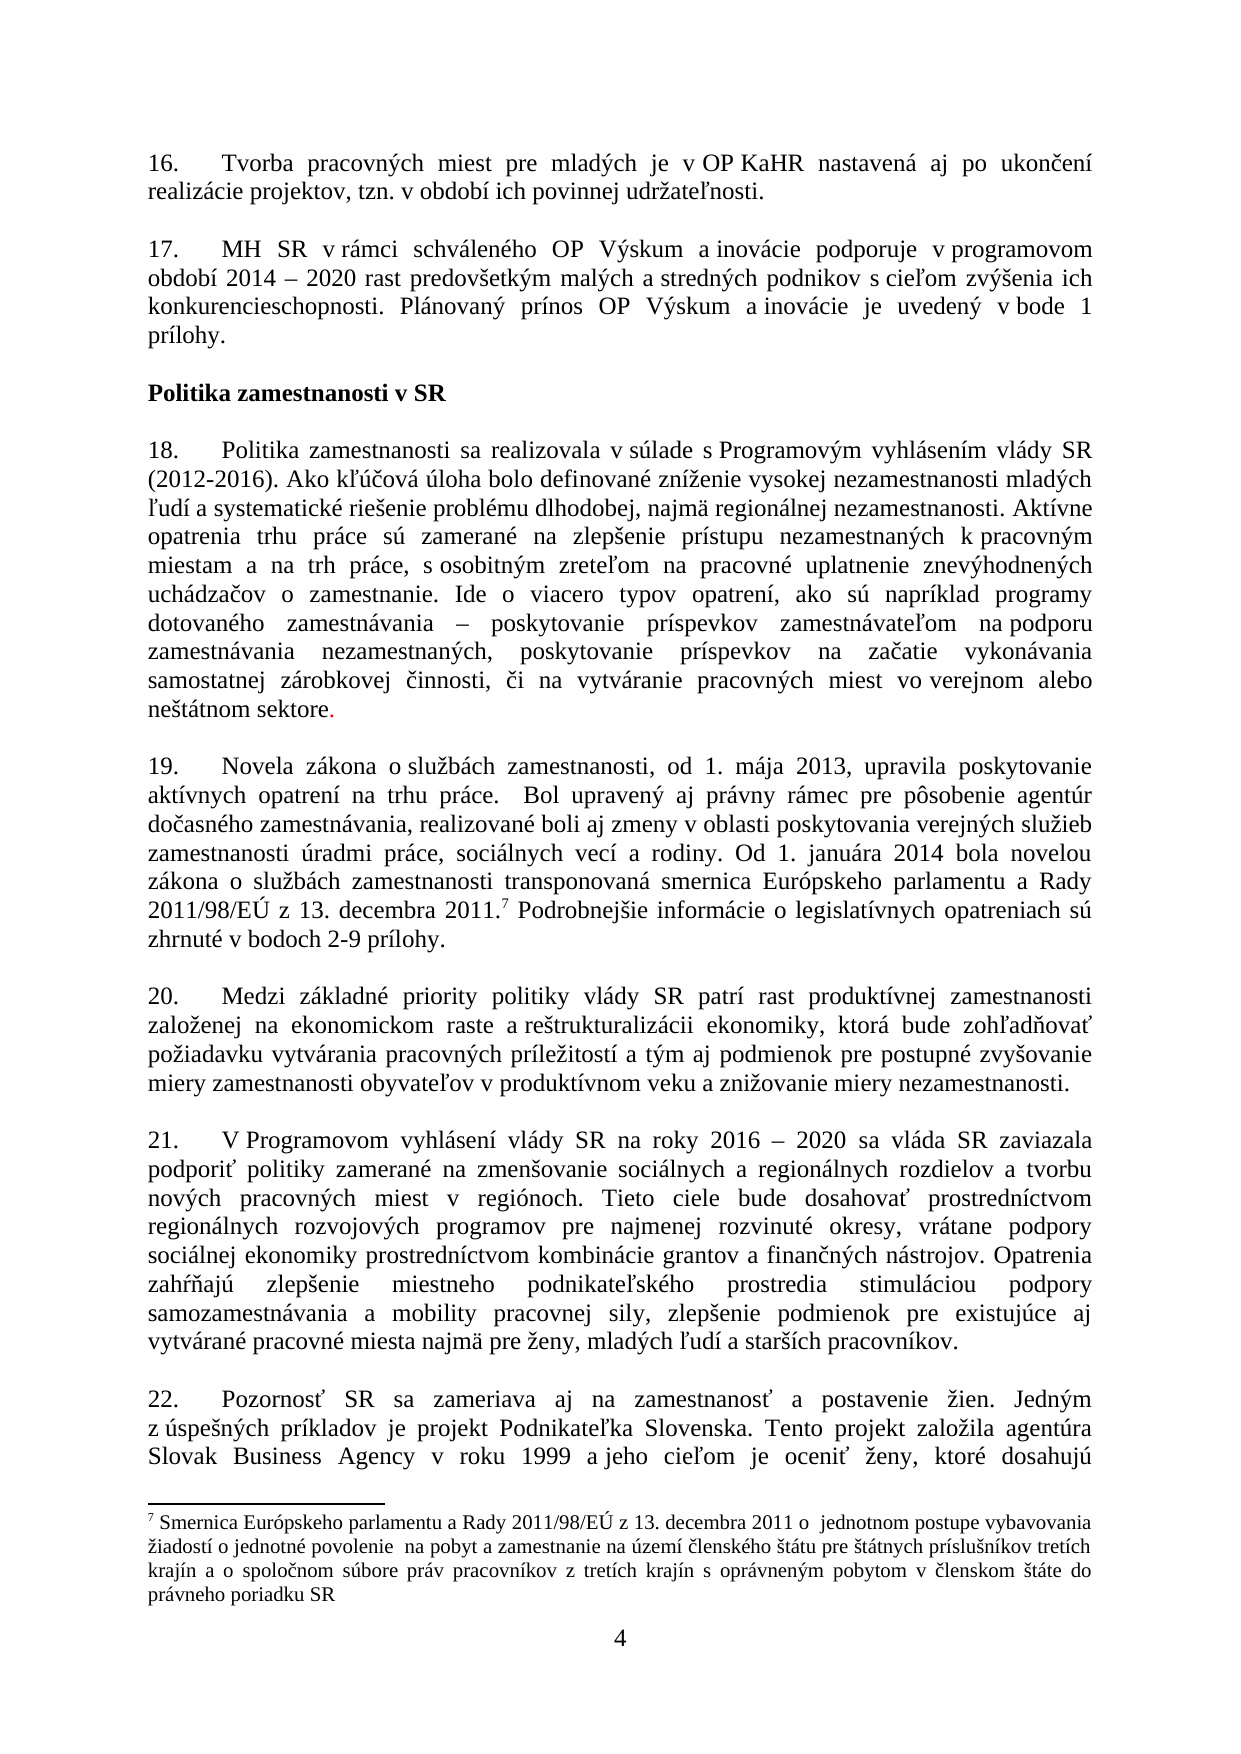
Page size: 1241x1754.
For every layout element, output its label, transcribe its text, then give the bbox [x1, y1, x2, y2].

list Novela zákona o službách zamestnanosti, od 1. mája 2013, upravila poskytovanie aktívnych opatrení na trhu práce. Bol upravený aj právny rámec pre pôsobenie agentúr dočasného zamestnávania, realizované boli aj zmeny v oblasti poskytovania verejných služieb zamestnanosti úradmi práce, sociálnych vecí a rodiny. Od 1. januára 2014 bola novelou zákona o službách zamestnanosti transponovaná smernica Európskeho parlamentu a Rady 2011/98/EÚ z 13. decembra 2011. Podrobnejšie informácie o legislatívnych opatreniach sú zhrnuté v bodoch 2-9 prílohy. [148, 751, 1093, 953]
list Medzi základné priority politiky vlády SR patrí rast produktívnej zamestnanosti založenej na ekonomickom raste a reštrukturalizácii ekonomiky, ktorá bude zohľadňovať požiadavku vytvárania pracovných príležitostí a tým aj podmienok pre postupné zvyšovanie miery zamestnanosti obyvateľov v produktívnom veku a znižovanie miery nezamestnanosti. [148, 981, 1093, 1096]
text Politika zamestnanosti v SR [148, 378, 1093, 406]
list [148, 1384, 1093, 1470]
list V Programovom vyhlásení vlády SR na roky 2016 – 2020 sa vláda SR zaviazala podporiť politiky zamerané na zmenšovanie sociálnych a regionálnych rozdielov a tvorbu nových pracovných miest v regiónoch. Tieto ciele bude dosahovať prostredníctvom regionálnych rozvojových programov pre najmenej rozvinuté okresy, vrátane podpory sociálnej ekonomiky prostredníctvom kombinácie grantov a finančných nástrojov. Opatrenia zahŕňajú zlepšenie miestneho podnikateľského prostredia stimuláciou podpory samozamestnávania a mobility pracovnej sily, zlepšenie podmienok pre existujúce aj vytvárané pracovné miesta najmä pre ženy, mladých ľudí a starších pracovníkov. [148, 1125, 1093, 1355]
list Politika zamestnanosti sa realizovala v súlade s Programovým vyhlásením vlády SR (2012-2016). Ako kľúčová úloha bolo definované zníženie vysokej nezamestnanosti mladých ľudí a systematické riešenie problému dlhodobej, najmä regionálnej nezamestnanosti. Aktívne opatrenia trhu práce sú zamerané na zlepšenie prístupu nezamestnaných k pracovným miestam a na trh práce, s osobitným zreteľom na pracovné uplatnenie znevýhodnených uchádzačov o zamestnanie. Ide o viacero typov opatrení, ako sú napríklad programy dotovaného zamestnávania – poskytovanie príspevkov zamestnávateľom na podporu zamestnávania nezamestnaných, poskytovanie príspevkov na začatie vykonávania samostatnej zárobkovej činnosti, či na vytváranie pracovných miest vo verejnom alebo neštátnom sektore. [148, 435, 1093, 723]
list MH SR v rámci schváleného OP Výskum a inovácie podporuje v programovom období 2014 – 2020 rast predovšetkým malých a stredných podnikov s cieľom zvýšenia ich konkurencieschopnosti. Plánovaný prínos OP Výskum a inovácie je uvedený v bode 1 prílohy. [148, 234, 1093, 349]
list Tvorba pracovných miest pre mladých je v OP KaHR nastavená aj po ukončení realizácie projektov, tzn. v období ich povinnej udržateľnosti. [148, 148, 1093, 205]
